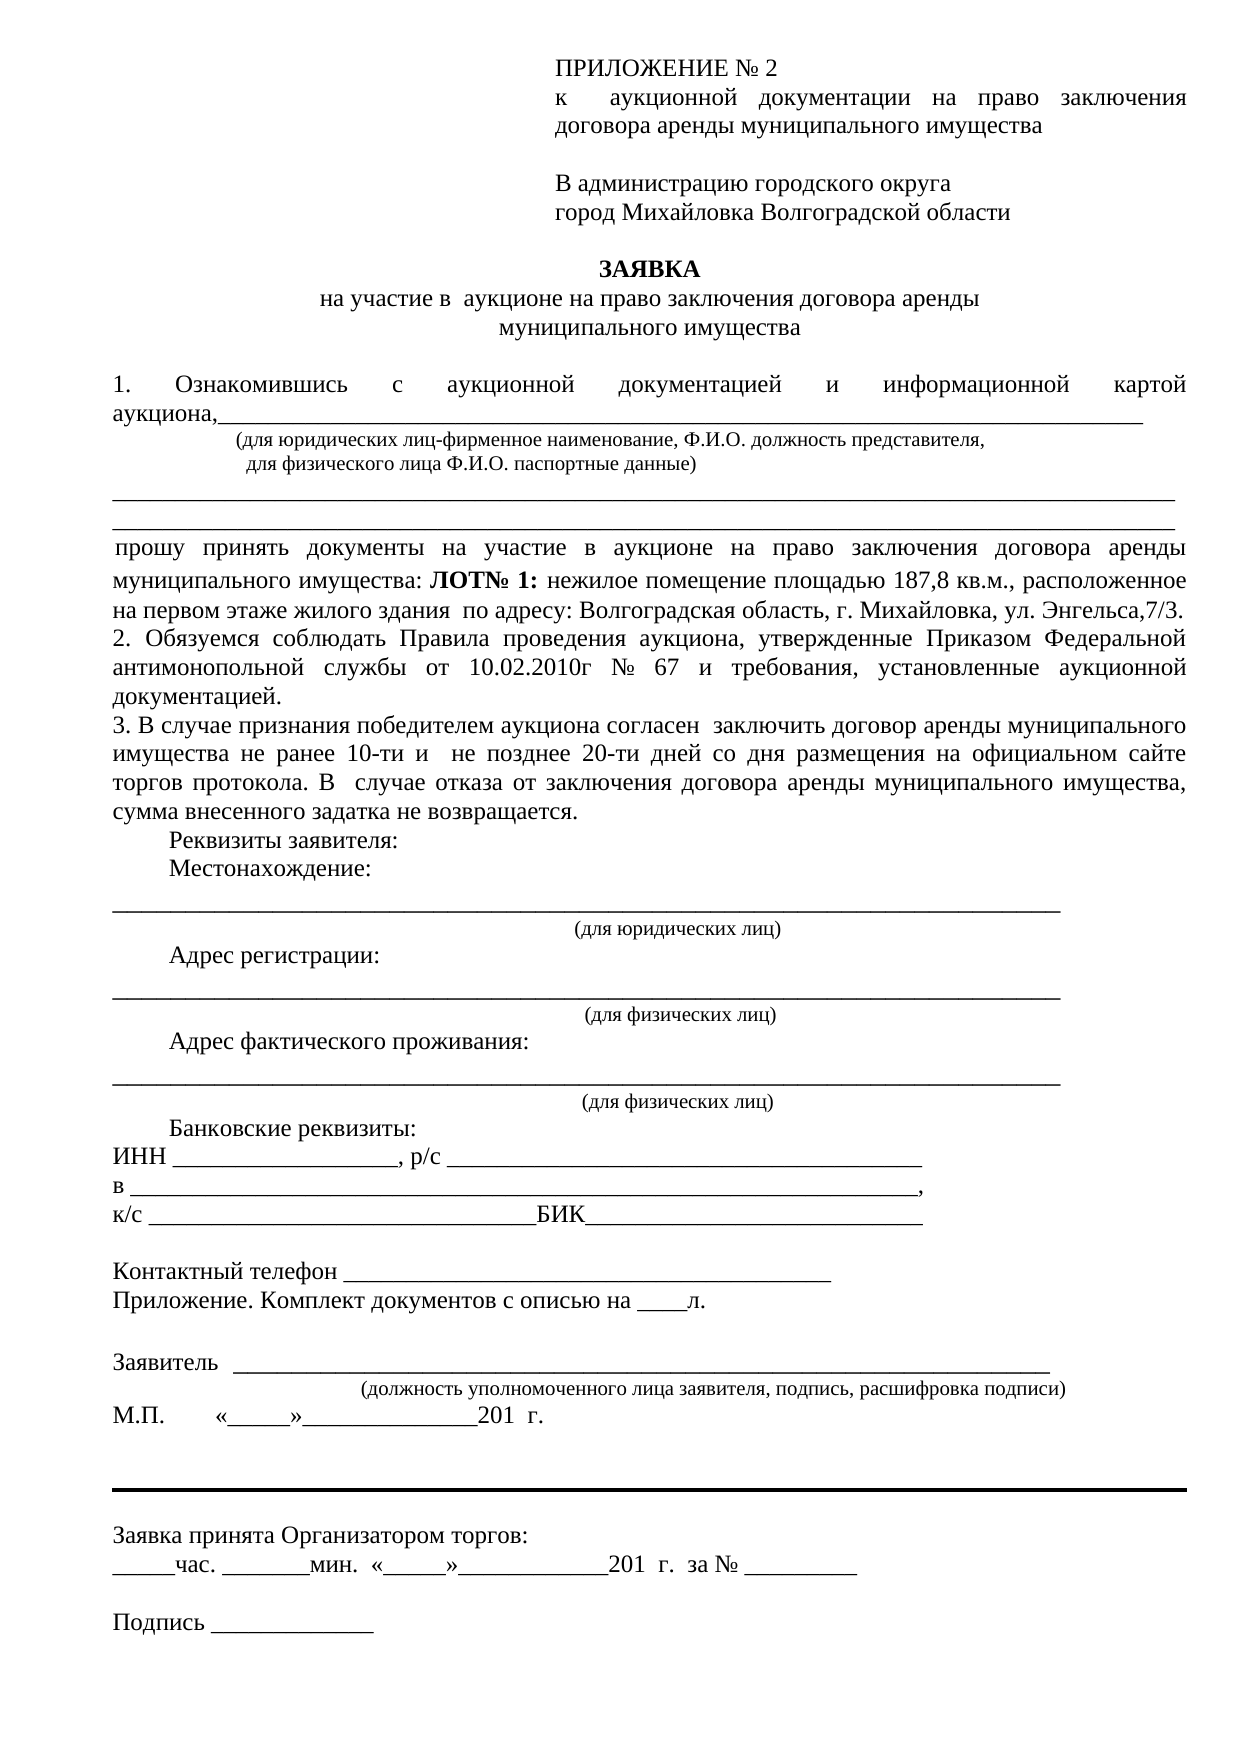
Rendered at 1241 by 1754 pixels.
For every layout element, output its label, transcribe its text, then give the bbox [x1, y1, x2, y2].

text _____________________________________________________________________________________ [112, 475, 1187, 504]
text ПРИЛОЖЕНИЕ № 2 [481, 53, 1187, 82]
text (для юридических лиц) [112, 916, 1187, 940]
title муниципального имущества [112, 312, 1187, 341]
text Банковские реквизиты: [112, 1113, 1187, 1141]
text Реквизиты заявителя: [112, 825, 1187, 853]
text Контактный телефон _______________________________________ [112, 1256, 1187, 1285]
text _________________________________________________________________ [112, 1055, 1187, 1088]
text Местонахождение: _________________________________________________________________ [112, 853, 1187, 916]
title на участие в аукционе на право заключения договора аренды [112, 283, 1187, 312]
text Адрес фактического проживания: [112, 1026, 1187, 1055]
text _____________________________________________________________________________________ [112, 504, 1187, 532]
text ИНН __________________, р/с ______________________________________ [112, 1141, 1187, 1170]
text город Михайловка Волгоградской области [555, 197, 1187, 226]
text в _______________________________________________________________, [112, 1170, 1187, 1199]
text Адрес регистрации: [112, 940, 1187, 969]
text 2. Обязуемся соблюдать Правила проведения аукциона, утвержденные Приказом Федеральной антимонопольной службы от 10.02.2010г № 67 и требования, установленные аукционной документацией. [112, 623, 1187, 710]
text _________________________________________________________________ [112, 969, 1187, 1002]
text к/с _______________________________БИК___________________________ [112, 1199, 1187, 1228]
text 3. В случае признания победителем аукциона согласен заключить договор аренды муниципального имущества не ранее 10-ти и не позднее 20-ти дней со дня размещения на официальном сайте торгов протокола. В случае отказа от заключения договора аренды муниципального имущества, сумма внесенного задатка не возвращается. [112, 710, 1187, 825]
text 1. Ознакомившись с аукционной документацией и информационной картой аукциона,__________________________________________________________________________ [112, 369, 1187, 427]
text к аукционной документации на право заключения договора аренды муниципального имущества [555, 82, 1187, 139]
text Приложение. Комплект документов с описью на ____л. [112, 1285, 1187, 1314]
text (для физических лиц) [112, 1088, 1187, 1113]
text В администрацию городского округа [555, 168, 1187, 197]
text прошу принять документы на участие в аукционе на право заключения договора аренды муниципального имущества: ЛОТ№ 1: нежилое помещение площадью 187,8 кв.м., расположенное на первом этаже жилого здания по адресу: Волгоградская область, г. Михайловка, ул. Энгельса,7/3. [112, 532, 1187, 623]
text для физического лица Ф.И.О. паспортные данные) [186, 451, 1187, 475]
text _____час. _______мин. «_____»____________201 г. за № _________ [112, 1549, 1187, 1578]
text Заявка принята Организатором торгов: [112, 1520, 1187, 1549]
title ЗАЯВКА [112, 254, 1187, 283]
text (для юридических лиц-фирменное наименование, Ф.И.О. должность представителя, [186, 427, 1187, 451]
text М.П. «_____»______________201 г. [112, 1400, 1187, 1429]
text (должность уполномоченного лица заявителя, подпись, расшифровка подписи) [112, 1376, 1187, 1400]
text Подпись _____________ [112, 1607, 1187, 1635]
text Заявитель ________________________________________________________ [112, 1343, 1187, 1376]
text (для физических лиц) [112, 1002, 1187, 1026]
